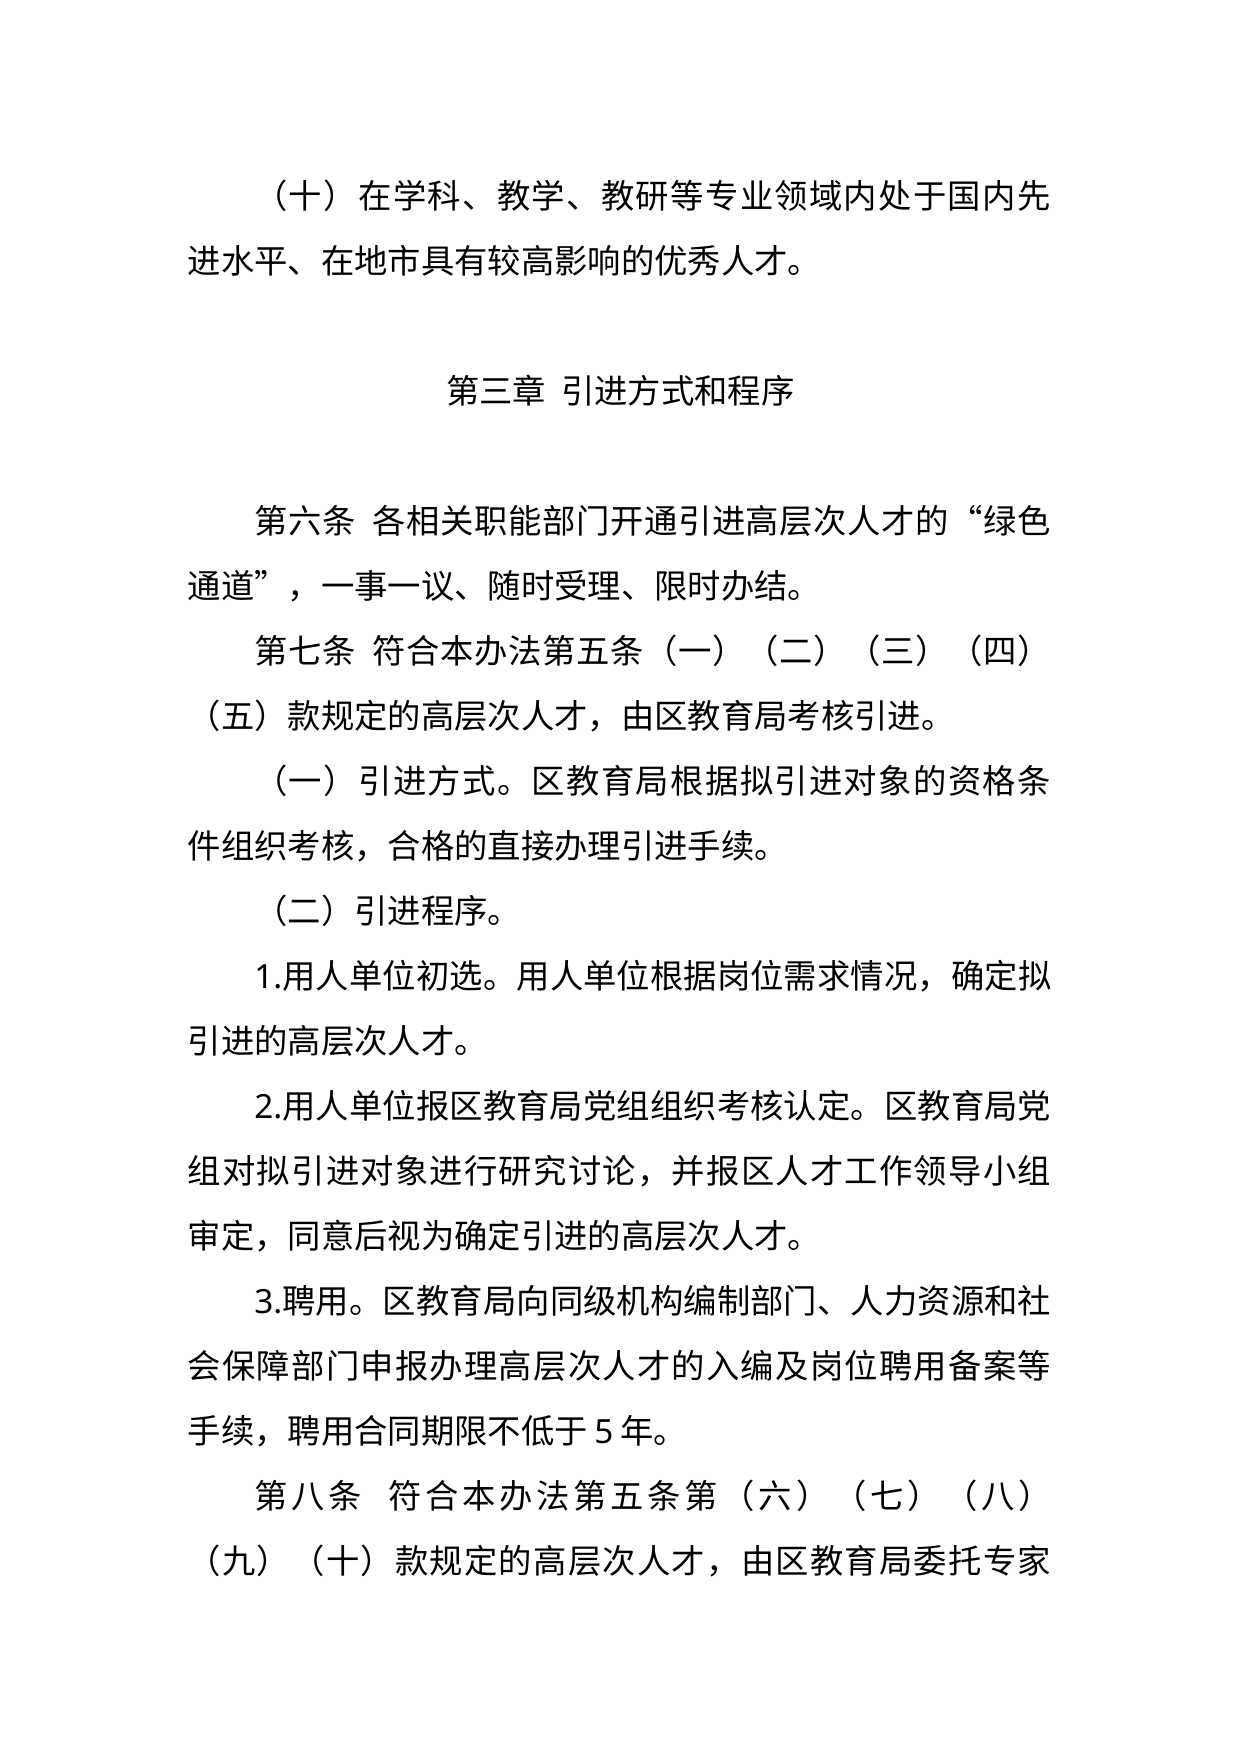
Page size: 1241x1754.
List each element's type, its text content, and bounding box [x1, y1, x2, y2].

text 2.用人单位报区教育局党组组织考核认定。区教育局党组对拟引进对象进行研究讨论，并报区人才工作领导小组审定，同意后视为确定引进的高层次人才。 [187, 1072, 1053, 1267]
text 1.用人单位初选。用人单位根据岗位需求情况，确定拟引进的高层次人才。 [187, 942, 1053, 1072]
text 第六条 各相关职能部门开通引进高层次人才的“绿色通道”，一事一议、随时受理、限时办结。 [187, 487, 1053, 617]
text 第七条 符合本办法第五条（一）（二）（三）（四）（五）款规定的高层次人才，由区教育局考核引进。 [187, 617, 1053, 747]
text 第三章 引进方式和程序 [187, 357, 1053, 422]
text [187, 1462, 1053, 1592]
text （十）在学科、教学、教研等专业领域内处于国内先进水平、在地市具有较高影响的优秀人才。 [187, 162, 1053, 292]
text （一）引进方式。区教育局根据拟引进对象的资格条件组织考核，合格的直接办理引进手续。 [187, 747, 1053, 877]
text （二）引进程序。 [187, 877, 1053, 942]
text 3.聘用。区教育局向同级机构编制部门、人力资源和社会保障部门申报办理高层次人才的入编及岗位聘用备案等手续，聘用合同期限不低于5年。 [187, 1267, 1053, 1462]
